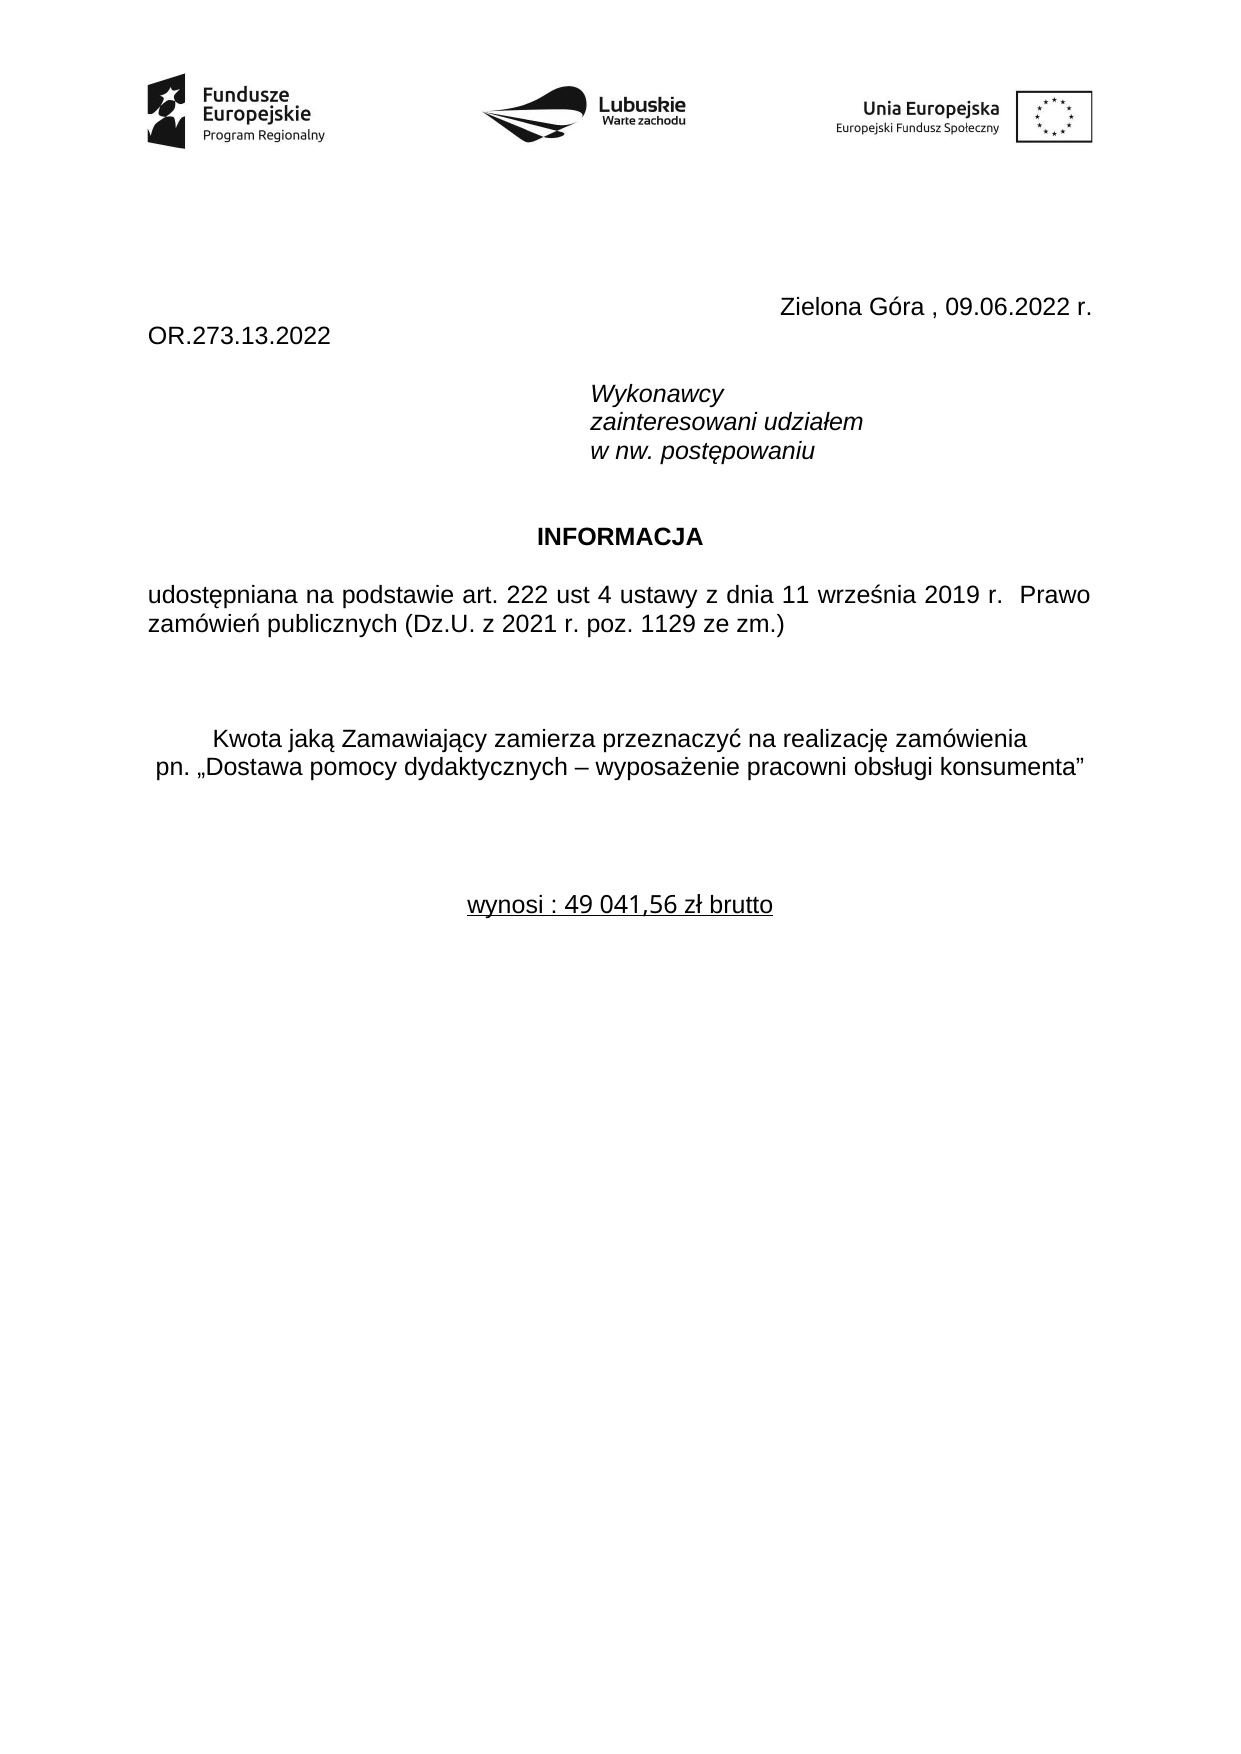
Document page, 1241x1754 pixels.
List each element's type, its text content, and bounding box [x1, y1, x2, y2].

text wynosi : 49 041,56 zł brutto [148, 887, 1093, 921]
text Zielona Góra , 09.06.2022 r. [148, 292, 1093, 321]
text INFORMACJA [148, 522, 1093, 551]
picture [147, 73, 1093, 149]
text Kwota jaką Zamawiający zamierza przeznaczyć na realizację zamówienia [148, 724, 1093, 752]
text zainteresowani udziałem w nw. postępowaniu [590, 407, 1093, 465]
text udostępniana na podstawie art. 222 ust 4 ustawy z dnia 11 września 2019 r. Prawo zamówień publicznych (Dz.U. z 2021 r. poz. 1129 ze zm.) [148, 580, 1093, 637]
text Wykonawcy [516, 379, 1093, 407]
text pn. „Dostawa pomocy dydaktycznych – wyposażenie pracowni obsługi konsumenta” [148, 752, 1093, 781]
text OR.273.13.2022 [148, 321, 1093, 350]
